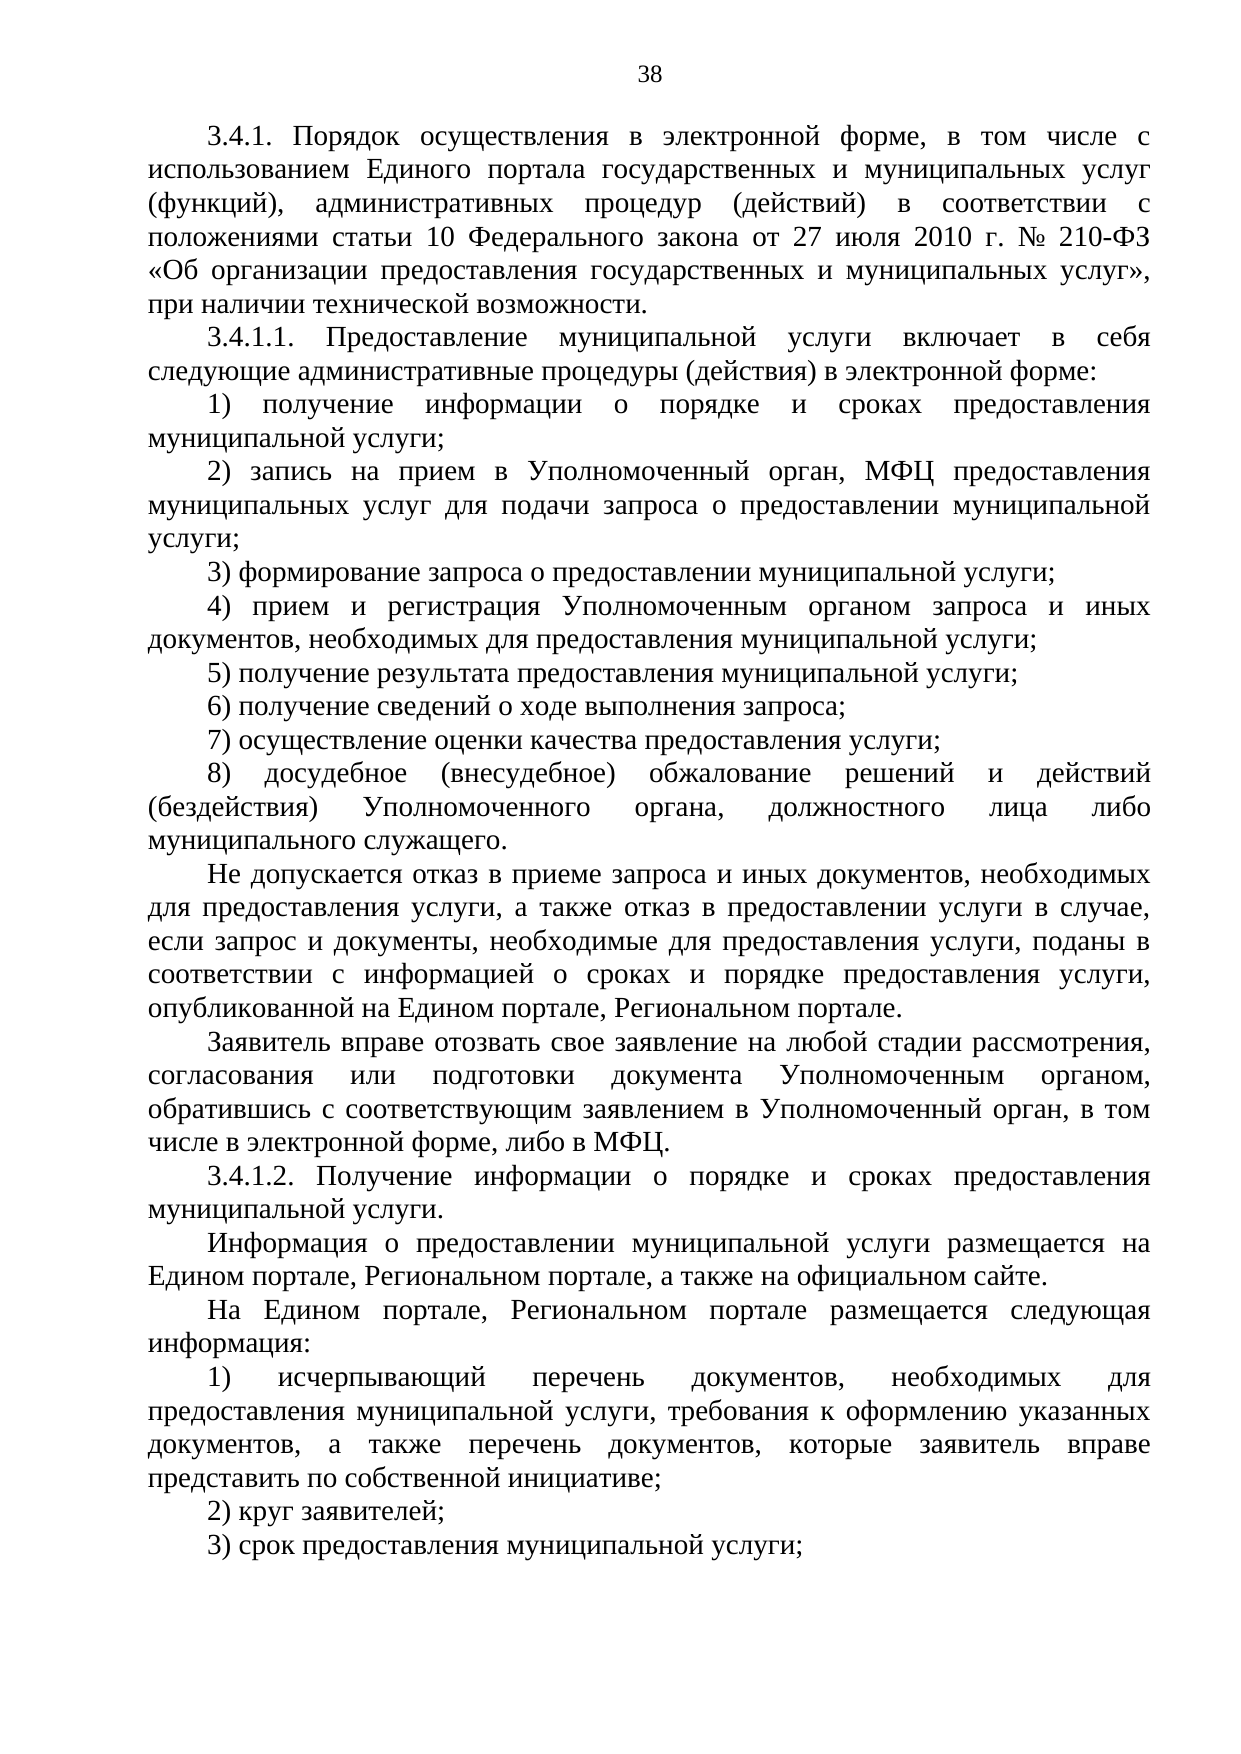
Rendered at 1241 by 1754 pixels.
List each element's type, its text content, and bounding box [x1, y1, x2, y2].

text 1) исчерпывающий перечень документов, необходимых для предоставления муниципальной услуги, требования к оформлению указанных документов, а также перечень документов, которые заявитель вправе представить по собственной инициативе; [148, 1359, 1152, 1493]
text 6) получение сведений о ходе выполнения запроса; [148, 688, 1152, 722]
text 3.4.1. Порядок осуществления в электронной форме, в том числе с использованием Единого портала государственных и муниципальных услуг (функций), административных процедур (действий) в соответствии с положениями статьи 10 Федерального закона от 27 июля 2010 г. № 210-ФЗ «Об организации предоставления государственных и муниципальных услуг», при наличии технической возможности. [148, 118, 1152, 319]
text 7) осуществление оценки качества предоставления услуги; [148, 722, 1152, 755]
text На Едином портале, Региональном портале размещается следующая информация: [148, 1292, 1152, 1359]
text 3.4.1.1. Предоставление муниципальной услуги включает в себя следующие административные процедуры (действия) в электронной форме: [148, 319, 1152, 386]
text 3) формирование запроса о предоставлении муниципальной услуги; [148, 554, 1152, 588]
text 5) получение результата предоставления муниципальной услуги; [148, 655, 1152, 688]
text Заявитель вправе отозвать свое заявление на любой стадии рассмотрения, согласования или подготовки документа Уполномоченным органом, обратившись с соответствующим заявлением в Уполномоченный орган, в том числе в электронной форме, либо в МФЦ. [148, 1024, 1152, 1158]
text 3.4.1.2. Получение информации о порядке и сроках предоставления муниципальной услуги. [148, 1158, 1152, 1225]
text Не допускается отказ в приеме запроса и иных документов, необходимых для предоставления услуги, а также отказ в предоставлении услуги в случае, если запрос и документы, необходимые для предоставления услуги, поданы в соответствии с информацией о сроках и порядке предоставления услуги, опубликованной на Едином портале, Региональном портале. [148, 856, 1152, 1024]
text 2) запись на прием в Уполномоченный орган, МФЦ предоставления муниципальных услуг для подачи запроса о предоставлении муниципальной услуги; [148, 453, 1152, 554]
text 8) досудебное (внесудебное) обжалование решений и действий (бездействия) Уполномоченного органа, должностного лица либо муниципального служащего. [148, 755, 1152, 856]
text Информация о предоставлении муниципальной услуги размещается на Едином портале, Региональном портале, а также на официальном сайте. [148, 1225, 1152, 1292]
text 4) прием и регистрация Уполномоченным органом запроса и иных документов, необходимых для предоставления муниципальной услуги; [148, 588, 1152, 655]
text 1) получение информации о порядке и сроках предоставления муниципальной услуги; [148, 386, 1152, 453]
text 2) круг заявителей; [148, 1493, 1152, 1527]
text 3) срок предоставления муниципальной услуги; [148, 1527, 1152, 1560]
